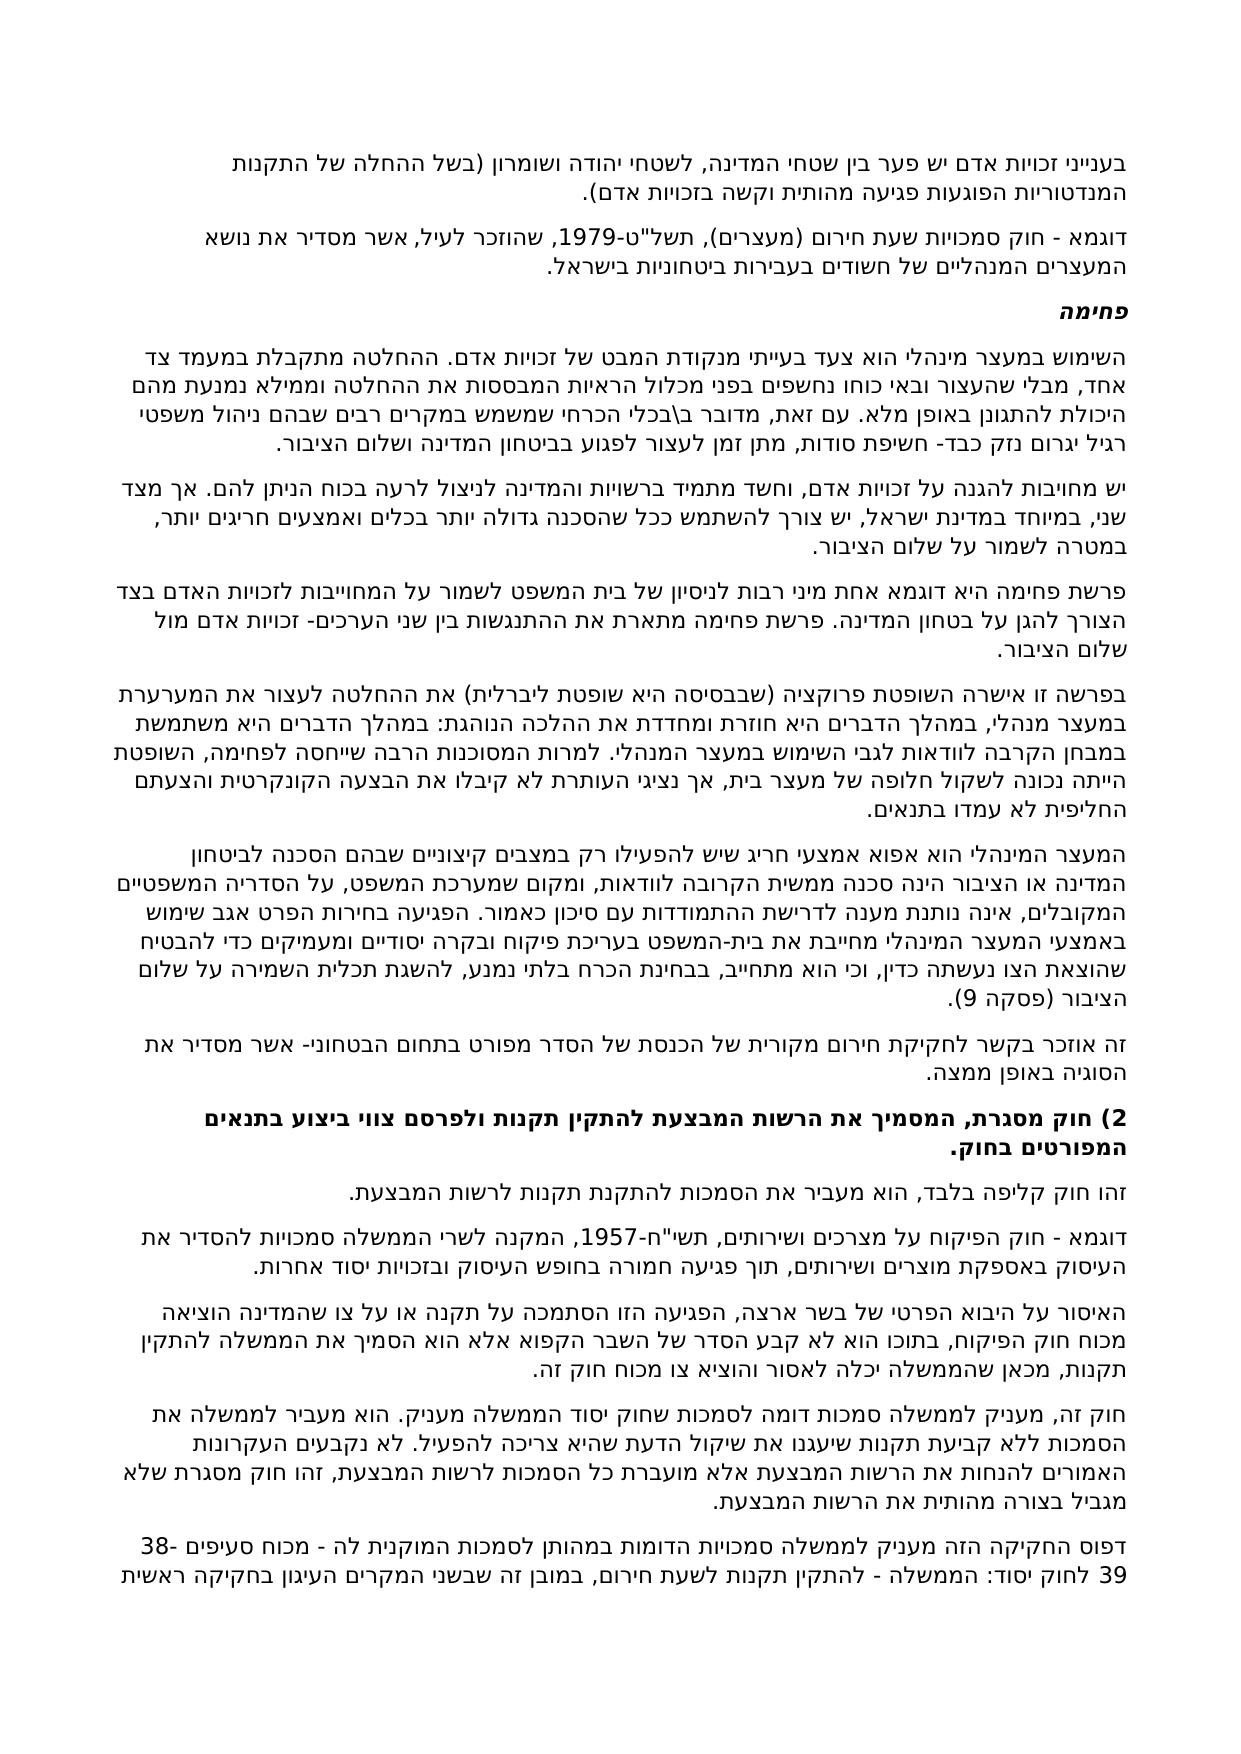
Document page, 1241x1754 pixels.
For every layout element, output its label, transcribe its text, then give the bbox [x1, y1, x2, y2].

text בפרשה זו אישרה השופטת פרוקציה (שבבסיסה היא שופטת ליברלית) את ההחלטה לעצור את המערערת במעצר מנהלי, במהלך הדברים היא חוזרת ומחדדת את ההלכה הנוהגת: במהלך הדברים היא משתמשת במבחן הקרבה לוודאות לגבי השימוש במעצר המנהלי. למרות המסוכנות הרבה שייחסה לפחימה, השופטת הייתה נכונה לשקול חלופה של מעצר בית, אך נציגי העותרת לא קיבלו את הבצעה הקונקרטית והצעתם החליפית לא עמדו בתנאים. [112, 681, 1128, 823]
text 2) חוק מסגרת, המסמיך את הרשות המבצעת להתקין תקנות ולפרסם צווי ביצוע בתנאים המפורטים בחוק. [112, 1105, 1128, 1160]
text פחימה [112, 298, 1128, 325]
text המעצר המינהלי הוא אפוא אמצעי חריג שיש להפעילו רק במצבים קיצוניים שבהם הסכנה לביטחון המדינה או הציבור הינה סכנה ממשית הקרובה לוודאות, ומקום שמערכת המשפט, על הסדריה המשפטיים המקובלים, אינה נותנת מענה לדרישת ההתמודדות עם סיכון כאמור. הפגיעה בחירות הפרט אגב שימוש באמצעי המעצר המינהלי מחייבת את בית-המשפט בעריכת פיקוח ובקרה יסודיים ומעמיקים כדי להבטיח שהוצאת הצו נעשתה כדין, וכי הוא מתחייב, בבחינת הכרח בלתי נמנע, להשגת תכלית השמירה על שלום הציבור (פסקה 9). [112, 842, 1128, 1012]
text חוק זה, מעניק לממשלה סמכות דומה לסמכות שחוק יסוד הממשלה מעניק. הוא מעביר לממשלה את הסמכות ללא קביעת תקנות שיעגנו את שיקול הדעת שהיא צריכה להפעיל. לא נקבעים העקרונות האמורים להנחות את הרשות המבצעת אלא מועברת כל הסמכות לרשות המבצעת, זהו חוק מסגרת שלא מגביל בצורה מהותית את הרשות המבצעת. [112, 1402, 1128, 1514]
text האיסור על היבוא הפרטי של בשר ארצה, הפגיעה הזו הסתמכה על תקנה או על צו שהמדינה הוציאה מכוח חוק הפיקוח, בתוכו הוא לא קבע הסדר של השבר הקפוא אלא הוא הסמיך את הממשלה להתקין תקנות, מכאן שהממשלה יכלה לאסור והוציא צו מכוח חוק זה. [112, 1299, 1128, 1383]
text בענייני זכויות אדם יש פער בין שטחי המדינה, לשטחי יהודה ושומרון (בשל ההחלה של התקנות המנדטוריות הפוגעות פגיעה מהותית וקשה בזכויות אדם). [112, 150, 1128, 205]
text דוגמא - חוק סמכויות שעת חירום (מעצרים), תשל"ט-1979, שהוזכר לעיל, אשר מסדיר את נושא המעצרים המנהליים של חשודים בעבירות ביטחוניות בישראל. [112, 224, 1128, 279]
text זה אוזכר בקשר לחקיקת חירום מקורית של הכנסת של הסדר מפורט בתחום הבטחוני- אשר מסדיר את הסוגיה באופן ממצה. [112, 1031, 1128, 1086]
text השימוש במעצר מינהלי הוא צעד בעייתי מנקודת המבט של זכויות אדם. ההחלטה מתקבלת במעמד צד אחד, מבלי שהעצור ובאי כוחו נחשפים בפני מכלול הראיות המבססות את ההחלטה וממילא נמנעת מהם היכולת להתגונן באופן מלא. עם זאת, מדובר ב\בכלי הכרחי שמשמש במקרים רבים שבהם ניהול משפטי רגיל יגרום נזק כבד- חשיפת סודות, מתן זמן לעצור לפגוע בביטחון המדינה ושלום הציבור. [112, 344, 1128, 457]
text דוגמא - חוק הפיקוח על מצרכים ושירותים, תשי"ח-1957, המקנה לשרי הממשלה סמכויות להסדיר את העיסוק באספקת מוצרים ושירותים, תוך פגיעה חמורה בחופש העיסוק ובזכויות יסוד אחרות. [112, 1224, 1128, 1280]
text זהו חוק קליפה בלבד, הוא מעביר את הסמכות להתקנת תקנות לרשות המבצעת. [112, 1179, 1128, 1206]
text יש מחויבות להגנה על זכויות אדם, וחשד מתמיד ברשויות והמדינה לניצול לרעה בכוח הניתן להם. אך מצד שני, במיוחד במדינת ישראל, יש צורך להשתמש ככל שהסכנה גדולה יותר בכלים ואמצעים חריגים יותר, במטרה לשמור על שלום הציבור. [112, 475, 1128, 559]
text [112, 1533, 1128, 1589]
text פרשת פחימה היא דוגמא אחת מיני רבות לניסיון של בית המשפט לשמור על המחוייבות לזכויות האדם בצד הצורך להגן על בטחון המדינה. פרשת פחימה מתארת את ההתנגשות בין שני הערכים- זכויות אדם מול שלום הציבור. [112, 578, 1128, 662]
